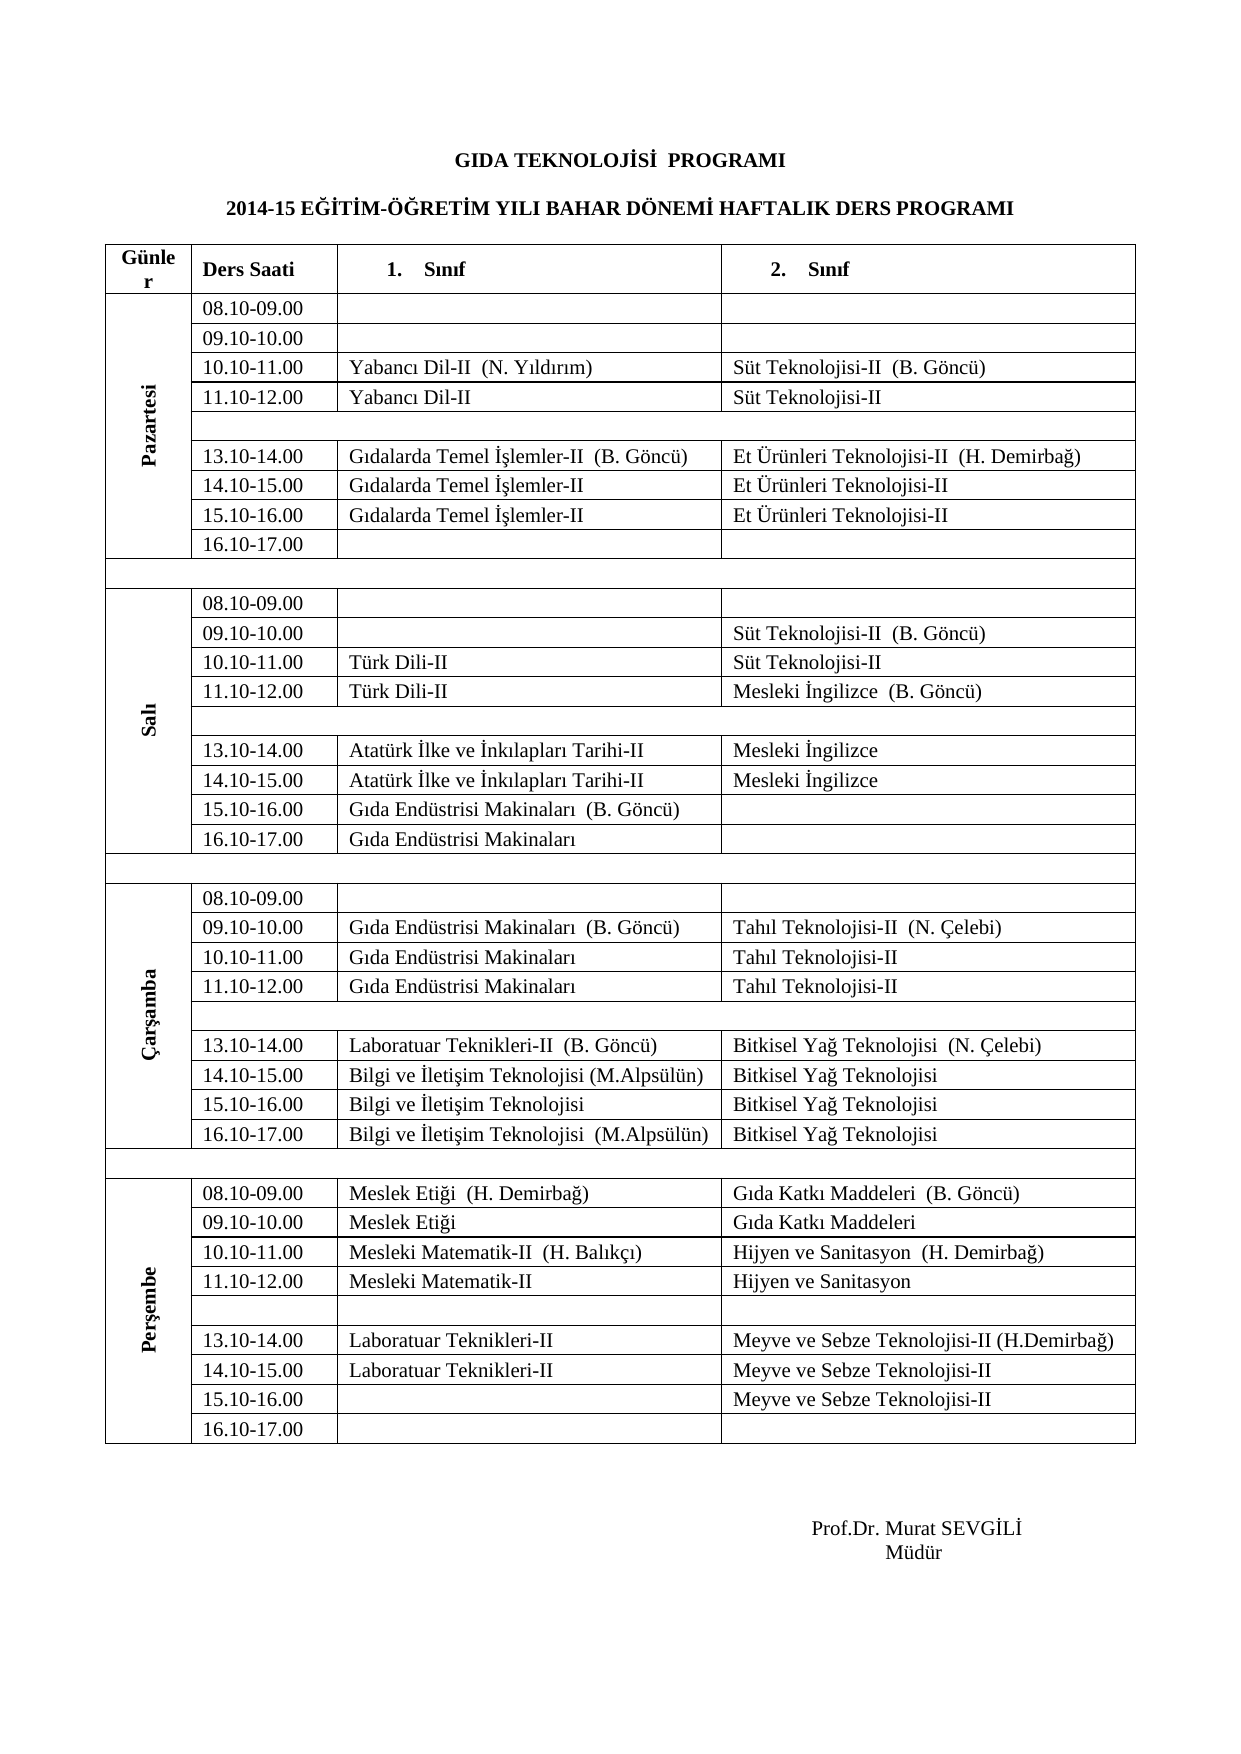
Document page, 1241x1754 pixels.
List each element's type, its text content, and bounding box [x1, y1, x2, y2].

table_cell Et Ürünleri Teknolojisi-II [722, 500, 1135, 529]
table_cell [192, 707, 1135, 735]
table_cell [722, 795, 1135, 824]
table_cell 16.10-17.00 [192, 1120, 337, 1148]
table_cell 16.10-17.00 [192, 1414, 337, 1443]
table_cell 08.10-09.00 [192, 884, 337, 912]
table_cell [722, 1414, 1135, 1443]
table_cell 13.10-14.00 [192, 1031, 337, 1059]
table_cell Bitkisel Yağ Teknolojisi [722, 1061, 1135, 1089]
table_cell [722, 589, 1135, 617]
table_cell 11.10-12.00 [192, 383, 337, 411]
table_cell Süt Teknolojisi-II [722, 648, 1135, 676]
table_cell Meslek Etiği (H. Demirbağ) [338, 1179, 721, 1207]
table_cell 11.10-12.00 [192, 677, 337, 706]
table_cell Mesleki İngilizce (B. Göncü) [722, 677, 1135, 706]
table_cell Gıda Endüstrisi Makinaları [338, 943, 721, 971]
table_cell Laboratuar Teknikleri-II [338, 1355, 721, 1384]
table_cell Mesleki Matematik-II [338, 1267, 721, 1295]
table_cell Mesleki İngilizce [722, 736, 1135, 765]
table_cell Gıdalarda Temel İşlemler-II [338, 500, 721, 529]
table_cell 09.10-10.00 [192, 324, 337, 352]
table_cell Perşembe [106, 1179, 191, 1443]
table_cell Tahıl Teknolojisi-II [722, 972, 1135, 1001]
text Prof.Dr. Murat SEVGİLİ [148, 1516, 1093, 1540]
table_cell Et Ürünleri Teknolojisi-II [722, 471, 1135, 499]
table_cell [192, 1296, 337, 1325]
table_cell Gıdalarda Temel İşlemler-II (B. Göncü) [338, 441, 721, 470]
table_cell Tahıl Teknolojisi-II (N. Çelebi) [722, 913, 1135, 942]
table_cell Bilgi ve İletişim Teknolojisi [338, 1090, 721, 1118]
text 2014-15 EĞİTİM-ÖĞRETİM YILI BAHAR DÖNEMİ HAFTALIK DERS PROGRAMI [148, 196, 1093, 220]
table_cell 09.10-10.00 [192, 1208, 337, 1236]
table_cell Süt Teknolojisi-II [722, 383, 1135, 411]
table_cell Pazartesi [106, 294, 191, 558]
table_cell 10.10-11.00 [192, 648, 337, 676]
table_cell [338, 1385, 721, 1413]
table_cell Meyve ve Sebze Teknolojisi-II (H.Demirbağ) [722, 1326, 1135, 1354]
table_header Sınıf [722, 245, 1135, 293]
table_cell [338, 589, 721, 617]
table_cell 16.10-17.00 [192, 825, 337, 853]
table_cell Gıda Endüstrisi Makinaları [338, 825, 721, 853]
table_cell 11.10-12.00 [192, 1267, 337, 1295]
table_cell Salı [106, 589, 191, 853]
table_cell 10.10-11.00 [192, 943, 337, 971]
table_cell [722, 530, 1135, 558]
table_cell 09.10-10.00 [192, 618, 337, 647]
table_cell 13.10-14.00 [192, 736, 337, 765]
table_cell 15.10-16.00 [192, 795, 337, 824]
table_cell Bitkisel Yağ Teknolojisi (N. Çelebi) [722, 1031, 1135, 1059]
text Müdür [148, 1540, 1093, 1564]
table_cell Mesleki Matematik-II (H. Balıkçı) [338, 1238, 721, 1266]
table_cell 15.10-16.00 [192, 1090, 337, 1118]
table_cell [338, 884, 721, 912]
text GIDA TEKNOLOJİSİ PROGRAMI [148, 148, 1093, 172]
table_cell 13.10-14.00 [192, 1326, 337, 1354]
table_cell [106, 1149, 1135, 1177]
table_header Ders Saati [192, 245, 337, 293]
table_cell [722, 294, 1135, 322]
table_cell [722, 324, 1135, 352]
table_cell [722, 1296, 1135, 1325]
table_cell Laboratuar Teknikleri-II [338, 1326, 721, 1354]
table_cell Meyve ve Sebze Teknolojisi-II [722, 1385, 1135, 1413]
table_cell Süt Teknolojisi-II (B. Göncü) [722, 618, 1135, 647]
table_cell 13.10-14.00 [192, 441, 337, 470]
table_cell 15.10-16.00 [192, 1385, 337, 1413]
table_cell Laboratuar Teknikleri-II (B. Göncü) [338, 1031, 721, 1059]
table_cell [338, 618, 721, 647]
table_cell Bitkisel Yağ Teknolojisi [722, 1120, 1135, 1148]
table_cell Meslek Etiği [338, 1208, 721, 1236]
table_cell 08.10-09.00 [192, 589, 337, 617]
table_cell Çarşamba [106, 884, 191, 1148]
table_cell Gıda Endüstrisi Makinaları [338, 972, 721, 1001]
table_cell 08.10-09.00 [192, 1179, 337, 1207]
table_cell 08.10-09.00 [192, 294, 337, 322]
table_header Günler [106, 245, 191, 293]
table_cell Bilgi ve İletişim Teknolojisi (M.Alpsülün) [338, 1061, 721, 1089]
table_header Sınıf [338, 245, 721, 293]
table_cell Mesleki İngilizce [722, 766, 1135, 794]
table_cell 09.10-10.00 [192, 913, 337, 942]
table_cell Meyve ve Sebze Teknolojisi-II [722, 1355, 1135, 1384]
table_cell [192, 412, 1135, 440]
table_cell Yabancı Dil-II [338, 383, 721, 411]
table_cell 11.10-12.00 [192, 972, 337, 1001]
table_cell Hijyen ve Sanitasyon [722, 1267, 1135, 1295]
table_cell [338, 324, 721, 352]
table_cell [192, 1002, 1135, 1030]
table_cell [722, 884, 1135, 912]
table_cell 14.10-15.00 [192, 766, 337, 794]
table_cell Gıda Katkı Maddeleri (B. Göncü) [722, 1179, 1135, 1207]
table_cell Atatürk İlke ve İnkılapları Tarihi-II [338, 736, 721, 765]
table_cell 15.10-16.00 [192, 500, 337, 529]
table_cell Bilgi ve İletişim Teknolojisi (M.Alpsülün) [338, 1120, 721, 1148]
table_cell Atatürk İlke ve İnkılapları Tarihi-II [338, 766, 721, 794]
table_cell 14.10-15.00 [192, 471, 337, 499]
table_cell [106, 559, 1135, 588]
table_cell Gıdalarda Temel İşlemler-II [338, 471, 721, 499]
table_cell [106, 854, 1135, 883]
table_cell Et Ürünleri Teknolojisi-II (H. Demirbağ) [722, 441, 1135, 470]
table_cell Hijyen ve Sanitasyon (H. Demirbağ) [722, 1238, 1135, 1266]
table_cell 16.10-17.00 [192, 530, 337, 558]
table_cell [338, 1414, 721, 1443]
table_cell [338, 294, 721, 322]
table_cell Gıda Katkı Maddeleri [722, 1208, 1135, 1236]
table_cell 10.10-11.00 [192, 353, 337, 381]
table_cell [338, 1296, 721, 1325]
table_cell 14.10-15.00 [192, 1355, 337, 1384]
table_cell Süt Teknolojisi-II (B. Göncü) [722, 353, 1135, 381]
table_cell Türk Dili-II [338, 677, 721, 706]
table_cell 10.10-11.00 [192, 1238, 337, 1266]
table_cell 14.10-15.00 [192, 1061, 337, 1089]
table_cell [722, 825, 1135, 853]
table_cell Gıda Endüstrisi Makinaları (B. Göncü) [338, 795, 721, 824]
table_cell Tahıl Teknolojisi-II [722, 943, 1135, 971]
table_cell Gıda Endüstrisi Makinaları (B. Göncü) [338, 913, 721, 942]
table_cell Türk Dili-II [338, 648, 721, 676]
table_cell [338, 530, 721, 558]
table_cell Bitkisel Yağ Teknolojisi [722, 1090, 1135, 1118]
table_cell Yabancı Dil-II (N. Yıldırım) [338, 353, 721, 381]
